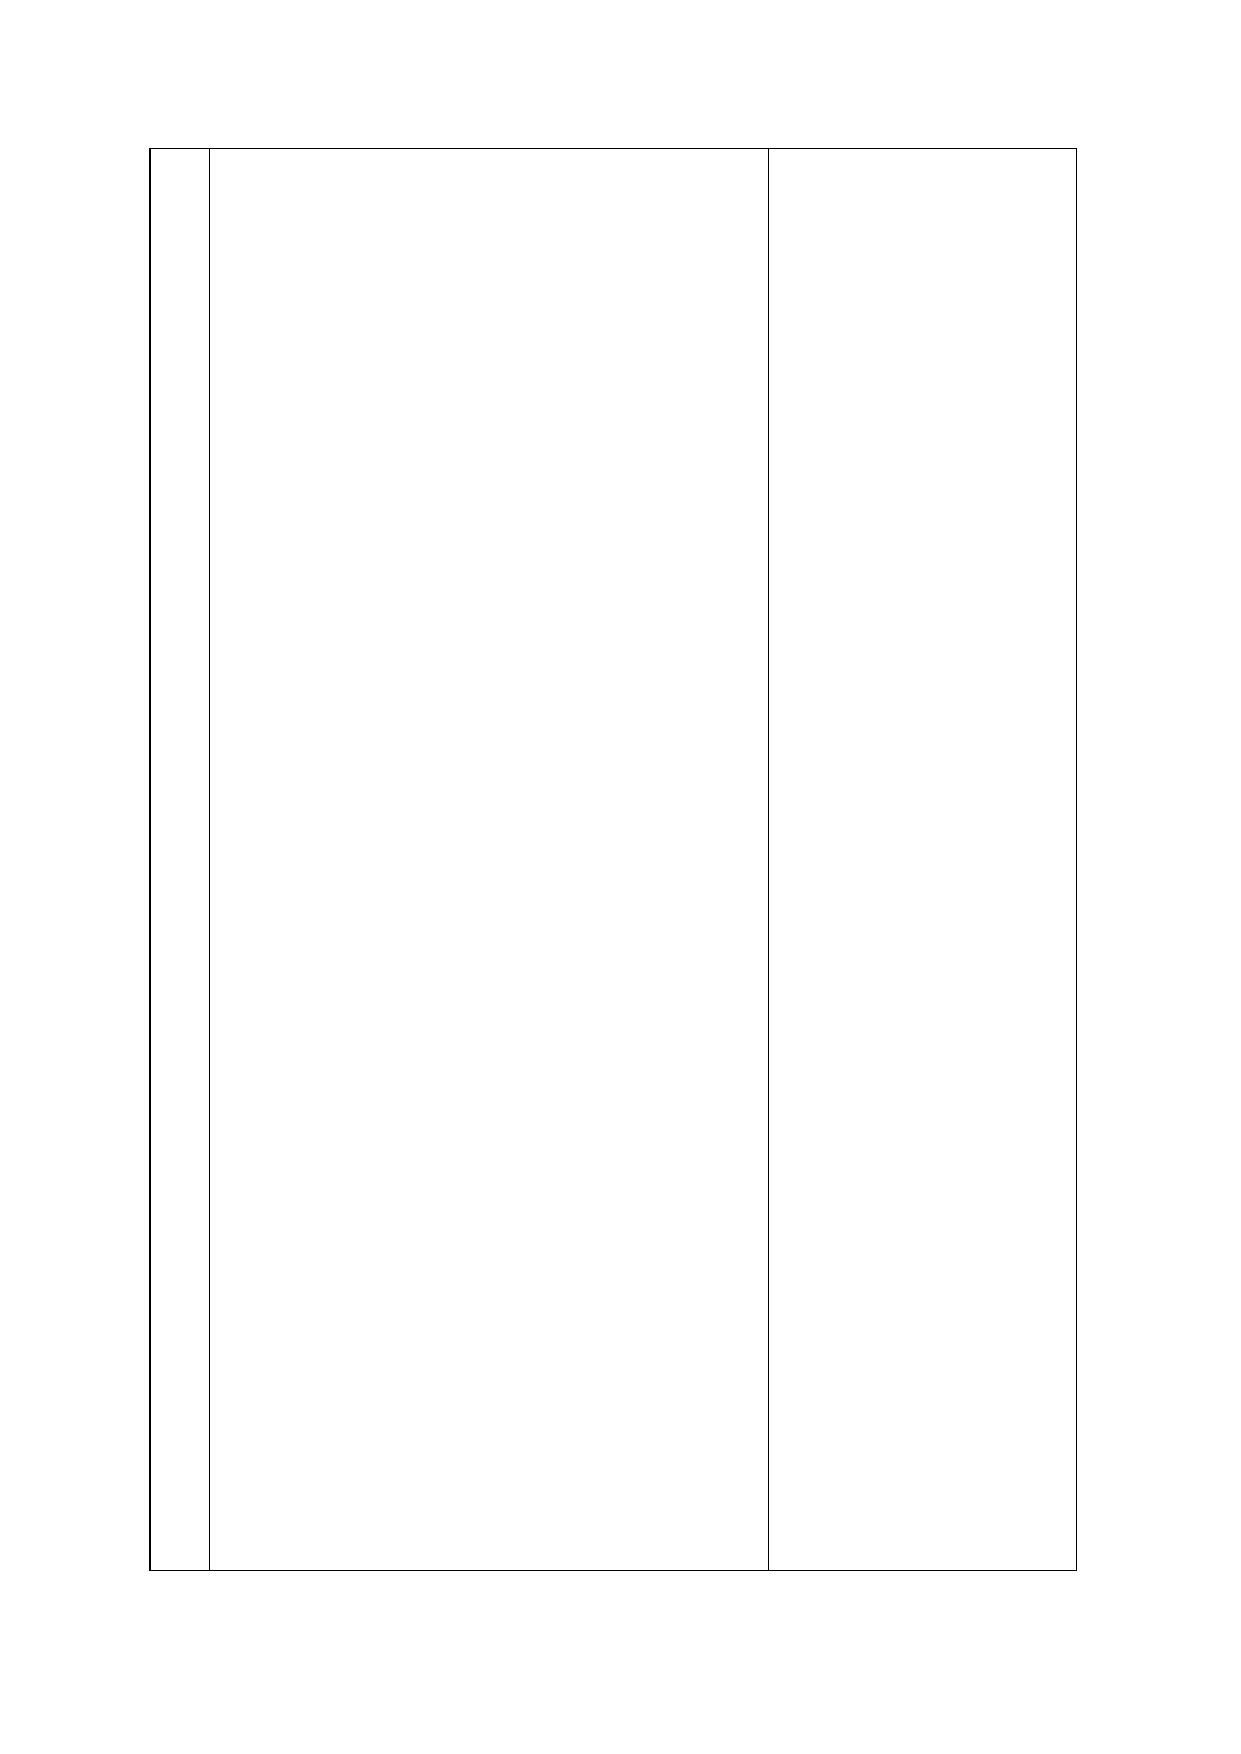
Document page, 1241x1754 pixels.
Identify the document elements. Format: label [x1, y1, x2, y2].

table_cell [769, 149, 1076, 1570]
table_cell [151, 149, 209, 1570]
table_cell [210, 149, 768, 1570]
